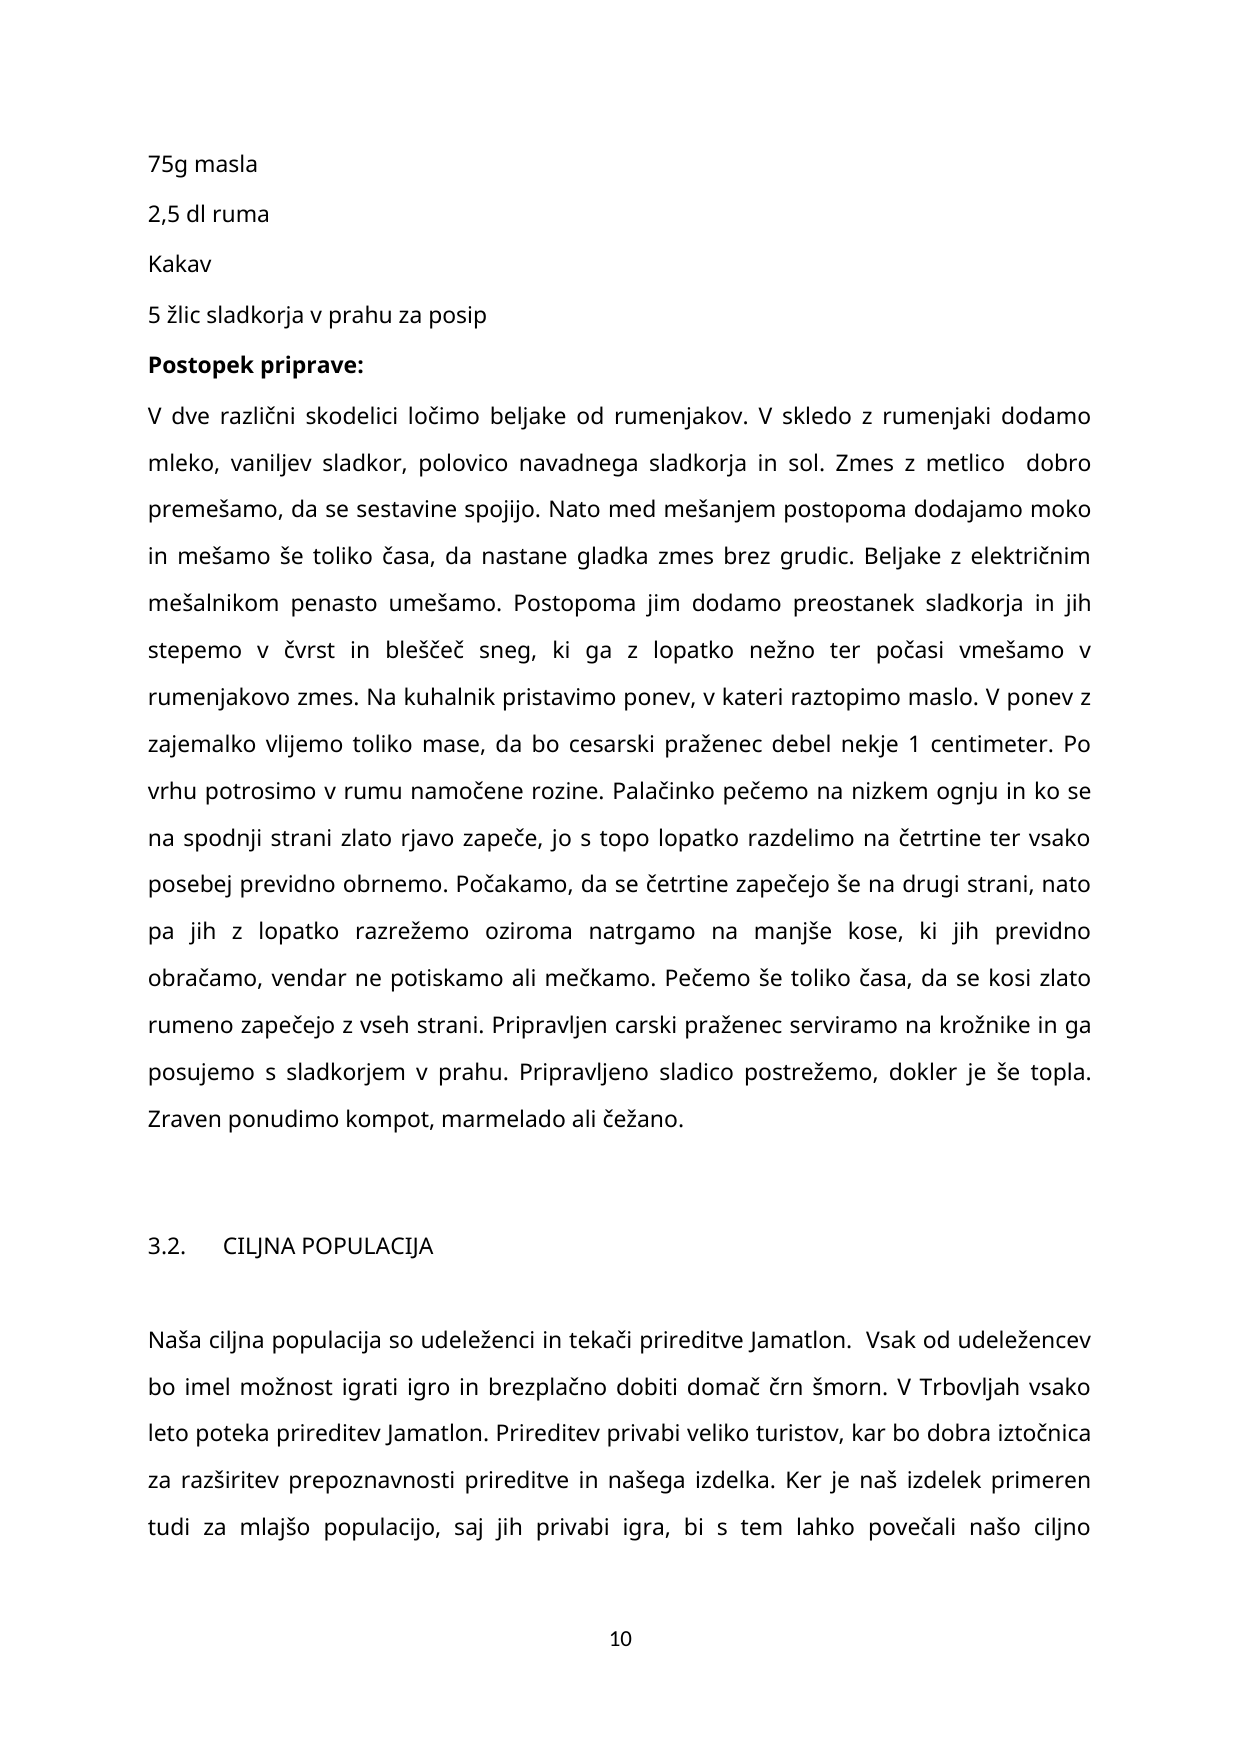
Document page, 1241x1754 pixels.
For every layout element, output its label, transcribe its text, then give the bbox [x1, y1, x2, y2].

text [148, 1324, 1093, 1542]
text 2,5 dl ruma [148, 198, 1093, 229]
text Kakav [148, 248, 1093, 280]
text Postopek priprave: [148, 349, 1093, 381]
text V dve različni skodelici ločimo beljake od rumenjakov. V skledo z rumenjaki dodamo mleko, vaniljev sladkor, polovico navadnega sladkorja in sol. Zmes z metlico dobro premešamo, da se sestavine spojijo. Nato med mešanjem postopoma dodajamo moko in mešamo še toliko časa, da nastane gladka zmes brez grudic. Beljake z električnim mešalnikom penasto umešamo. Postopoma jim dodamo preostanek sladkorja in jih stepemo v čvrst in bleščeč sneg, ki ga z lopatko nežno ter počasi vmešamo v rumenjakovo zmes. Na kuhalnik pristavimo ponev, v kateri raztopimo maslo. V ponev z zajemalko vlijemo toliko mase, da bo cesarski praženec debel nekje 1 centimeter. Po vrhu potrosimo v rumu namočene rozine. Palačinko pečemo na nizkem ognju in ko se na spodnji strani zlato rjavo zapeče, jo s topo lopatko razdelimo na četrtine ter vsako posebej previdno obrnemo. Počakamo, da se četrtine zapečejo še na drugi strani, nato pa jih z lopatko razrežemo oziroma natrgamo na manjše kose, ki jih previdno obračamo, vendar ne potiskamo ali mečkamo. Pečemo še toliko časa, da se kosi zlato rumeno zapečejo z vseh strani. Pripravljen carski praženec serviramo na krožnike in ga posujemo s sladkorjem v prahu. Pripravljeno sladico postrežemo, dokler je še topla. Zraven ponudimo kompot, marmelado ali čežano. [148, 400, 1093, 1134]
subtitle CILJNA POPULACIJA [148, 1230, 1093, 1261]
text 75g masla [148, 148, 1093, 179]
text 5 žlic sladkorja v prahu za posip [148, 299, 1093, 330]
